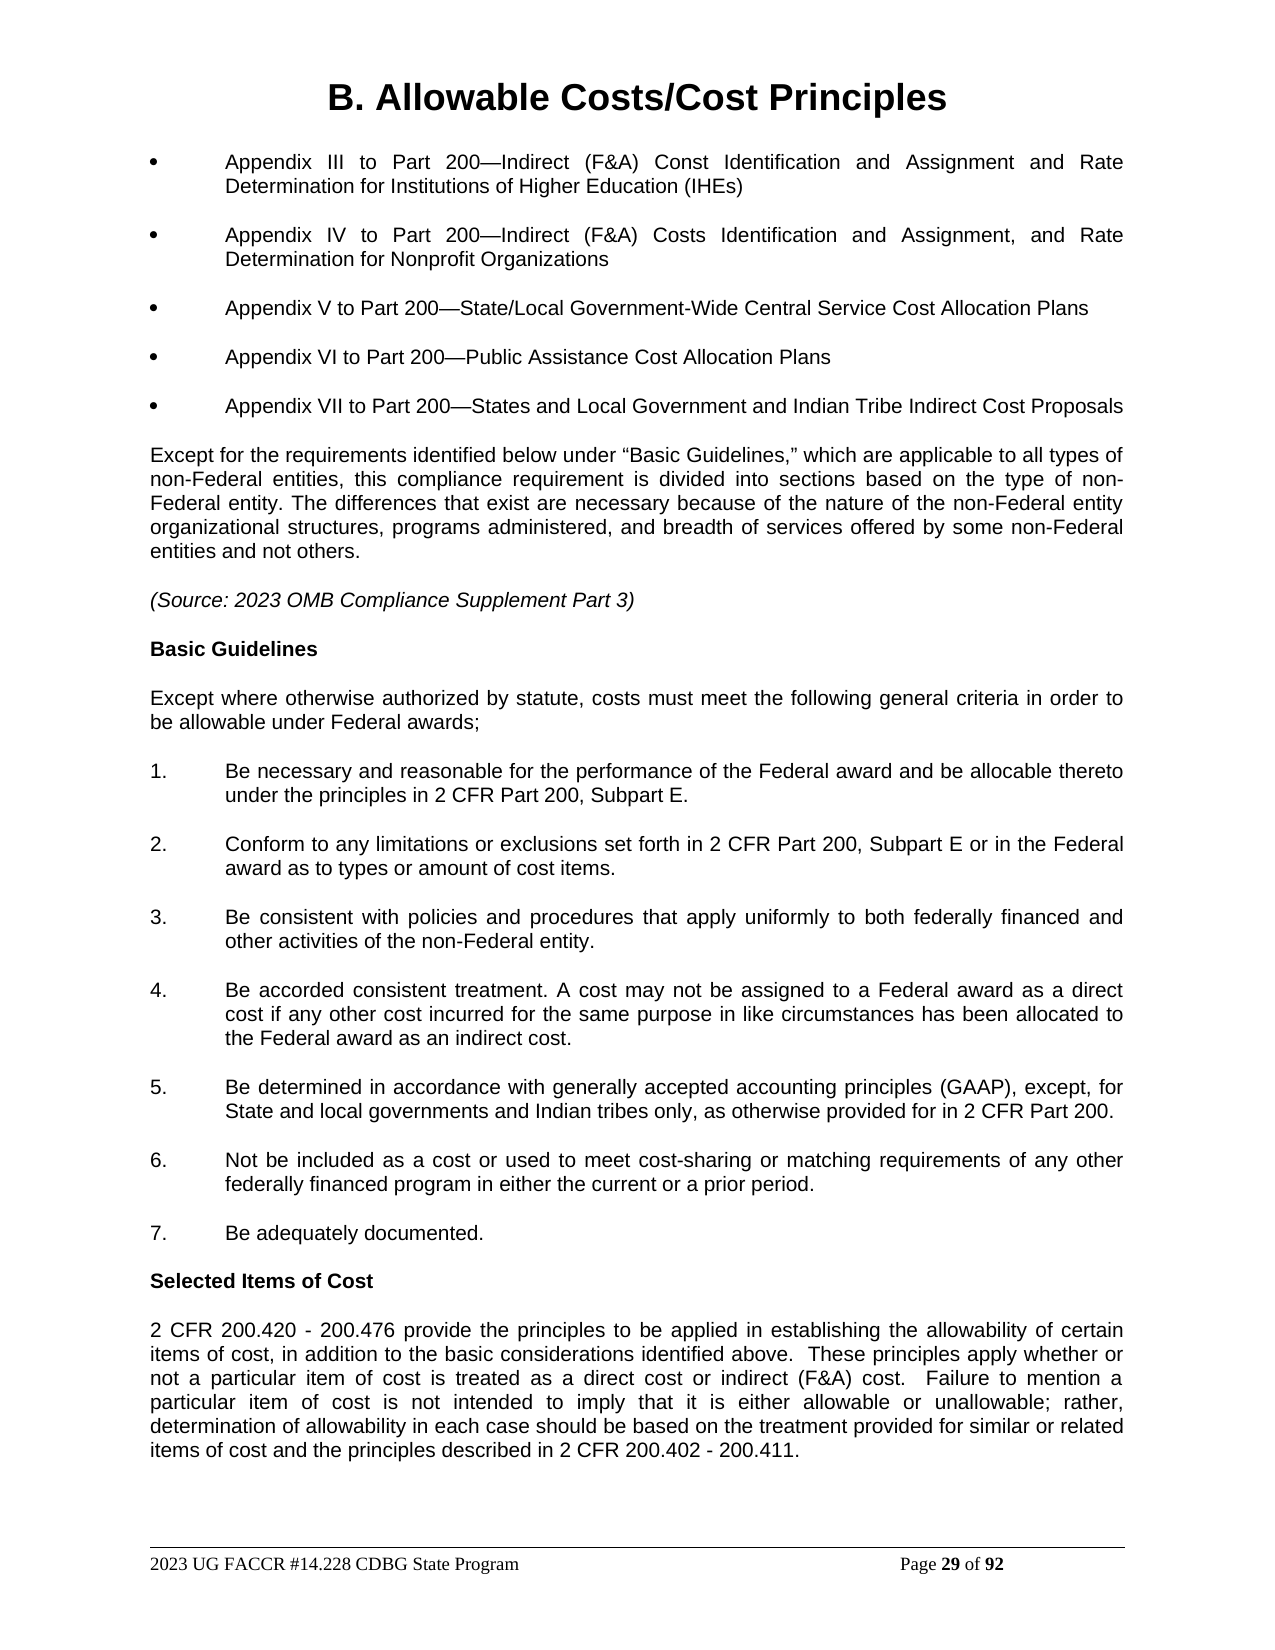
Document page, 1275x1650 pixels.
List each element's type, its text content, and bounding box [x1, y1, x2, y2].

text Selected Items of Cost [150, 1269, 1125, 1293]
list Appendix VI to Part 200—Public Assistance Cost Allocation Plans [150, 345, 1125, 369]
text Except where otherwise authorized by statute, costs must meet the following general criteria in order to be allowable under Federal awards; [150, 686, 1125, 734]
text 5. Be determined in accordance with generally accepted accounting principles (GAAP), except, for State and local governments and Indian tribes only, as otherwise provided for in 2 CFR Part 200. [150, 1074, 1125, 1122]
list Appendix V to Part 200—State/Local Government-Wide Central Service Cost Allocation Plans [150, 296, 1125, 320]
list Appendix IV to Part 200—Indirect (F&A) Costs Identification and Assignment, and Rate Determination for Nonprofit Organizations [150, 223, 1125, 271]
text 1. Be necessary and reasonable for the performance of the Federal award and be allocable thereto under the principles in 2 CFR Part 200, Subpart E. [150, 759, 1125, 807]
text 6. Not be included as a cost or used to meet cost-sharing or matching requirements of any other federally financed program in either the current or a prior period. [150, 1147, 1125, 1195]
text Except for the requirements identified below under “Basic Guidelines,” which are applicable to all types of non-Federal entities, this compliance requirement is divided into sections based on the type of non-Federal entity. The differences that exist are necessary because of the nature of the non-Federal entity organizational structures, programs administered, and breadth of services offered by some non-Federal entities and not others. [150, 443, 1125, 563]
text (Source: 2023 OMB Compliance Supplement Part 3) [150, 588, 1125, 612]
text 7. Be adequately documented. [150, 1220, 1125, 1244]
text 4. Be accorded consistent treatment. A cost may not be assigned to a Federal award as a direct cost if any other cost incurred for the same purpose in like circumstances has been allocated to the Federal award as an indirect cost. [150, 978, 1125, 1049]
list Appendix III to Part 200—Indirect (F&A) Const Identification and Assignment and Rate Determination for Institutions of Higher Education (IHEs) [150, 150, 1125, 198]
list Appendix VII to Part 200—States and Local Government and Indian Tribe Indirect Cost Proposals [150, 394, 1125, 418]
text 2 CFR 200.420 - 200.476 provide the principles to be applied in establishing the allowability of certain items of cost, in addition to the basic considerations identified above. These principles apply whether or not a particular item of cost is treated as a direct cost or indirect (F&A) cost. Failure to mention a particular item of cost is not intended to imply that it is either allowable or unallowable; rather, determination of allowability in each case should be based on the treatment provided for similar or related items of cost and the principles described in 2 CFR 200.402 - 200.411. [150, 1318, 1125, 1462]
text Basic Guidelines [150, 637, 1125, 661]
text 2. Conform to any limitations or exclusions set forth in 2 CFR Part 200, Subpart E or in the Federal award as to types or amount of cost items. [150, 832, 1125, 880]
text 3. Be consistent with policies and procedures that apply uniformly to both federally financed and other activities of the non-Federal entity. [150, 905, 1125, 953]
